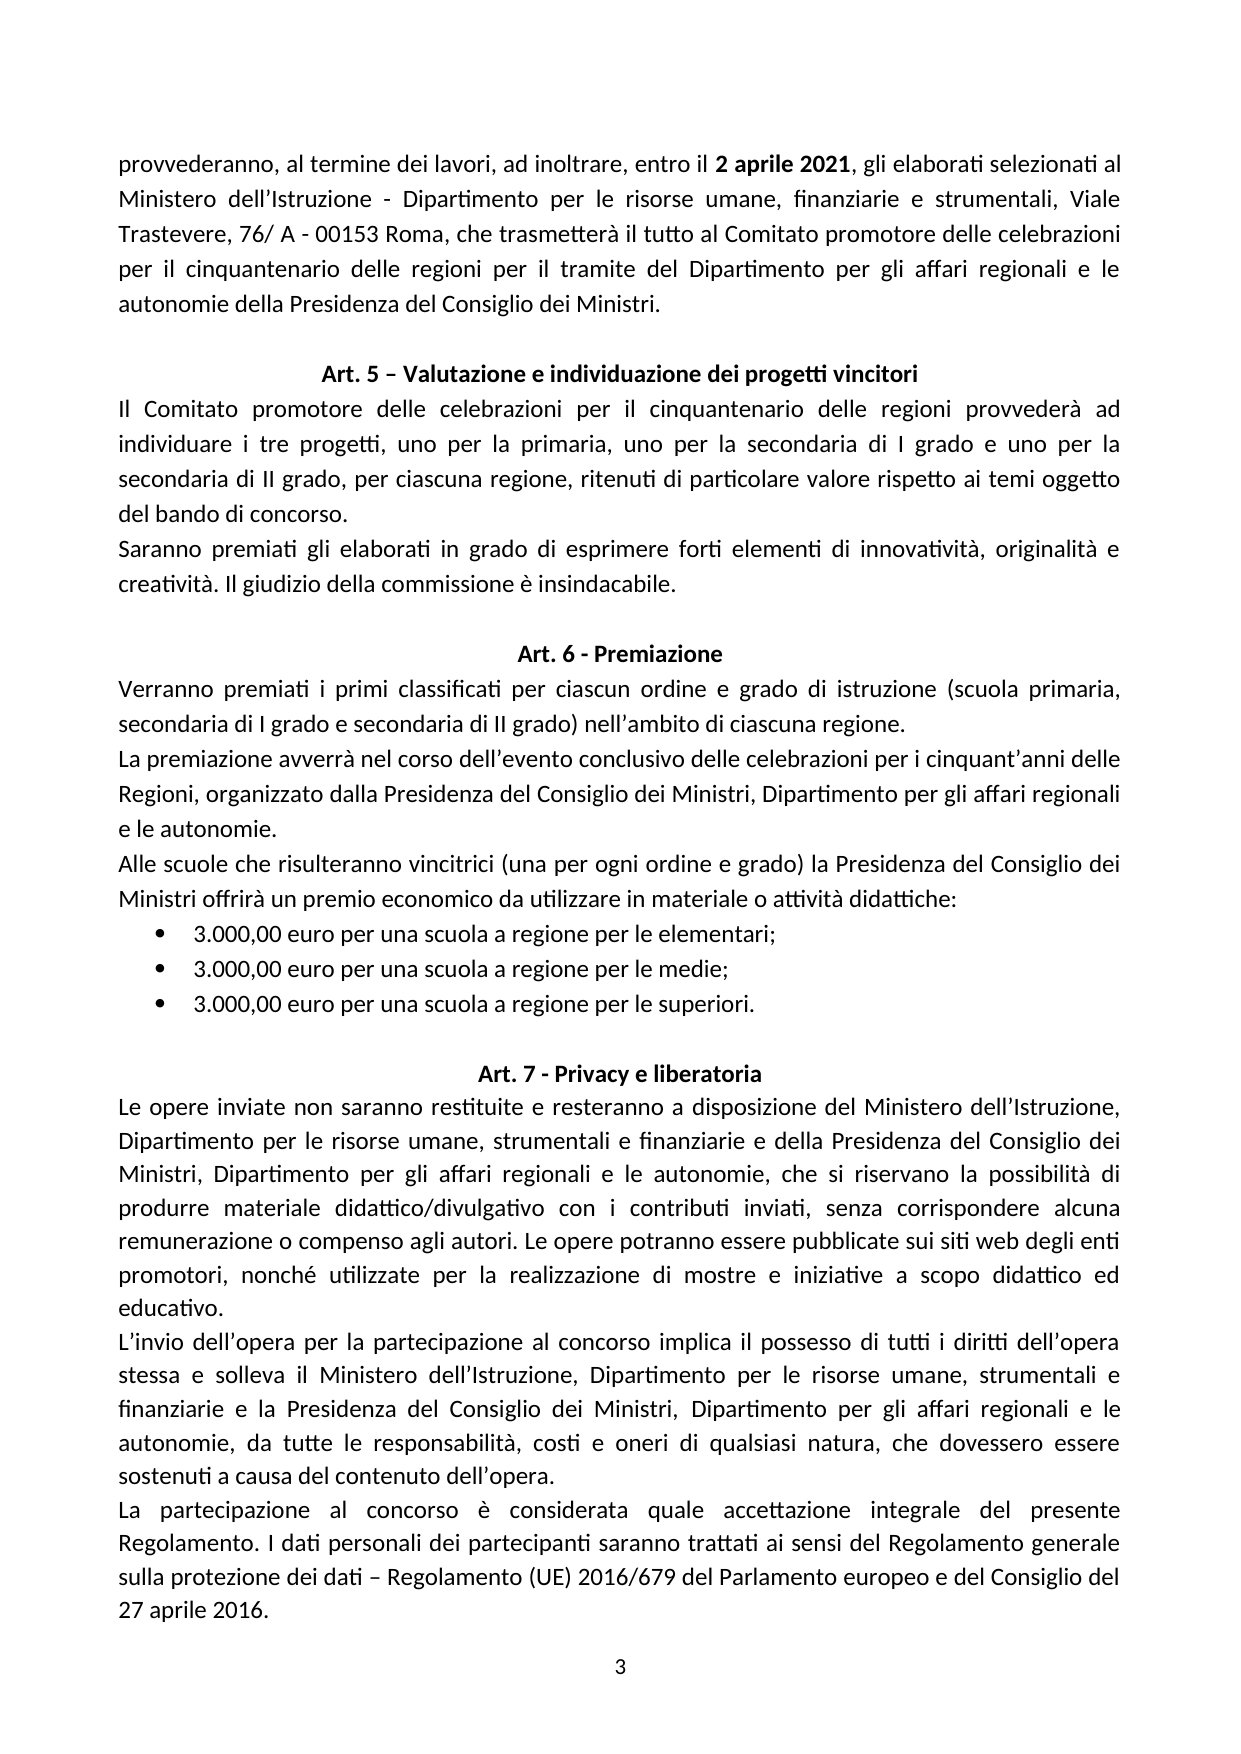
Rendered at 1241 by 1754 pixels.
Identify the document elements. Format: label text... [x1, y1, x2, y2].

text Verranno premiati i primi classificati per ciascun ordine e grado di istruzione (scuola primaria, secondaria di I grado e secondaria di II grado) nell’ambito di ciascuna regione. [118, 673, 1122, 738]
text L’invio dell’opera per la partecipazione al concorso implica il possesso di tutti i diritti dell’opera stessa e solleva il Ministero dell’Istruzione, Dipartimento per le risorse umane, strumentali e finanziarie e la Presidenza del Consiglio dei Ministri, Dipartimento per gli affari regionali e le autonomie, da tutte le responsabilità, costi e oneri di qualsiasi natura, che dovessero essere sostenuti a causa del contenuto dell’opera. [118, 1326, 1122, 1491]
text Art. 6 - Premiazione [118, 638, 1122, 668]
text Alle scuole che risulteranno vincitrici (una per ogni ordine e grado) la Presidenza del Consiglio dei Ministri offrirà un premio economico da utilizzare in materiale o attività didattiche: [118, 848, 1122, 913]
text Il Comitato promotore delle celebrazioni per il cinquantenario delle regioni provvederà ad individuare i tre progetti, uno per la primaria, uno per la secondaria di I grado e uno per la secondaria di II grado, per ciascuna regione, ritenuti di particolare valore rispetto ai temi oggetto del bando di concorso. [118, 393, 1122, 528]
text Art. 5 – Valutazione e individuazione dei progetti vincitori [118, 358, 1122, 388]
text Le opere inviate non saranno restituite e resteranno a disposizione del Ministero dell’Istruzione, Dipartimento per le risorse umane, strumentali e finanziarie e della Presidenza del Consiglio dei Ministri, Dipartimento per gli affari regionali e le autonomie, che si riservano la possibilità di produrre materiale didattico/divulgativo con i contributi inviati, senza corrispondere alcuna remunerazione o compenso agli autori. Le opere potranno essere pubblicate sui siti web degli enti promotori, nonché utilizzate per la realizzazione di mostre e iniziative a scopo didattico ed educativo. [118, 1091, 1122, 1323]
list 3.000,00 euro per una scuola a regione per le superiori. [156, 988, 1122, 1018]
text Art. 7 - Privacy e liberatoria [118, 1058, 1122, 1088]
text Saranno premiati gli elaborati in grado di esprimere forti elementi di innovatività, originalità e creatività. Il giudizio della commissione è insindacabile. [118, 533, 1122, 598]
list 3.000,00 euro per una scuola a regione per le medie; [156, 953, 1122, 983]
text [118, 148, 1122, 318]
text La partecipazione al concorso è considerata quale accettazione integrale del presente Regolamento. I dati personali dei partecipanti saranno trattati ai sensi del Regolamento generale sulla protezione dei dati – Regolamento (UE) 2016/679 del Parlamento europeo e del Consiglio del 27 aprile 2016. [118, 1494, 1122, 1625]
list 3.000,00 euro per una scuola a regione per le elementari; [156, 918, 1122, 948]
text La premiazione avverrà nel corso dell’evento conclusivo delle celebrazioni per i cinquant’anni delle Regioni, organizzato dalla Presidenza del Consiglio dei Ministri, Dipartimento per gli affari regionali e le autonomie. [118, 743, 1122, 843]
